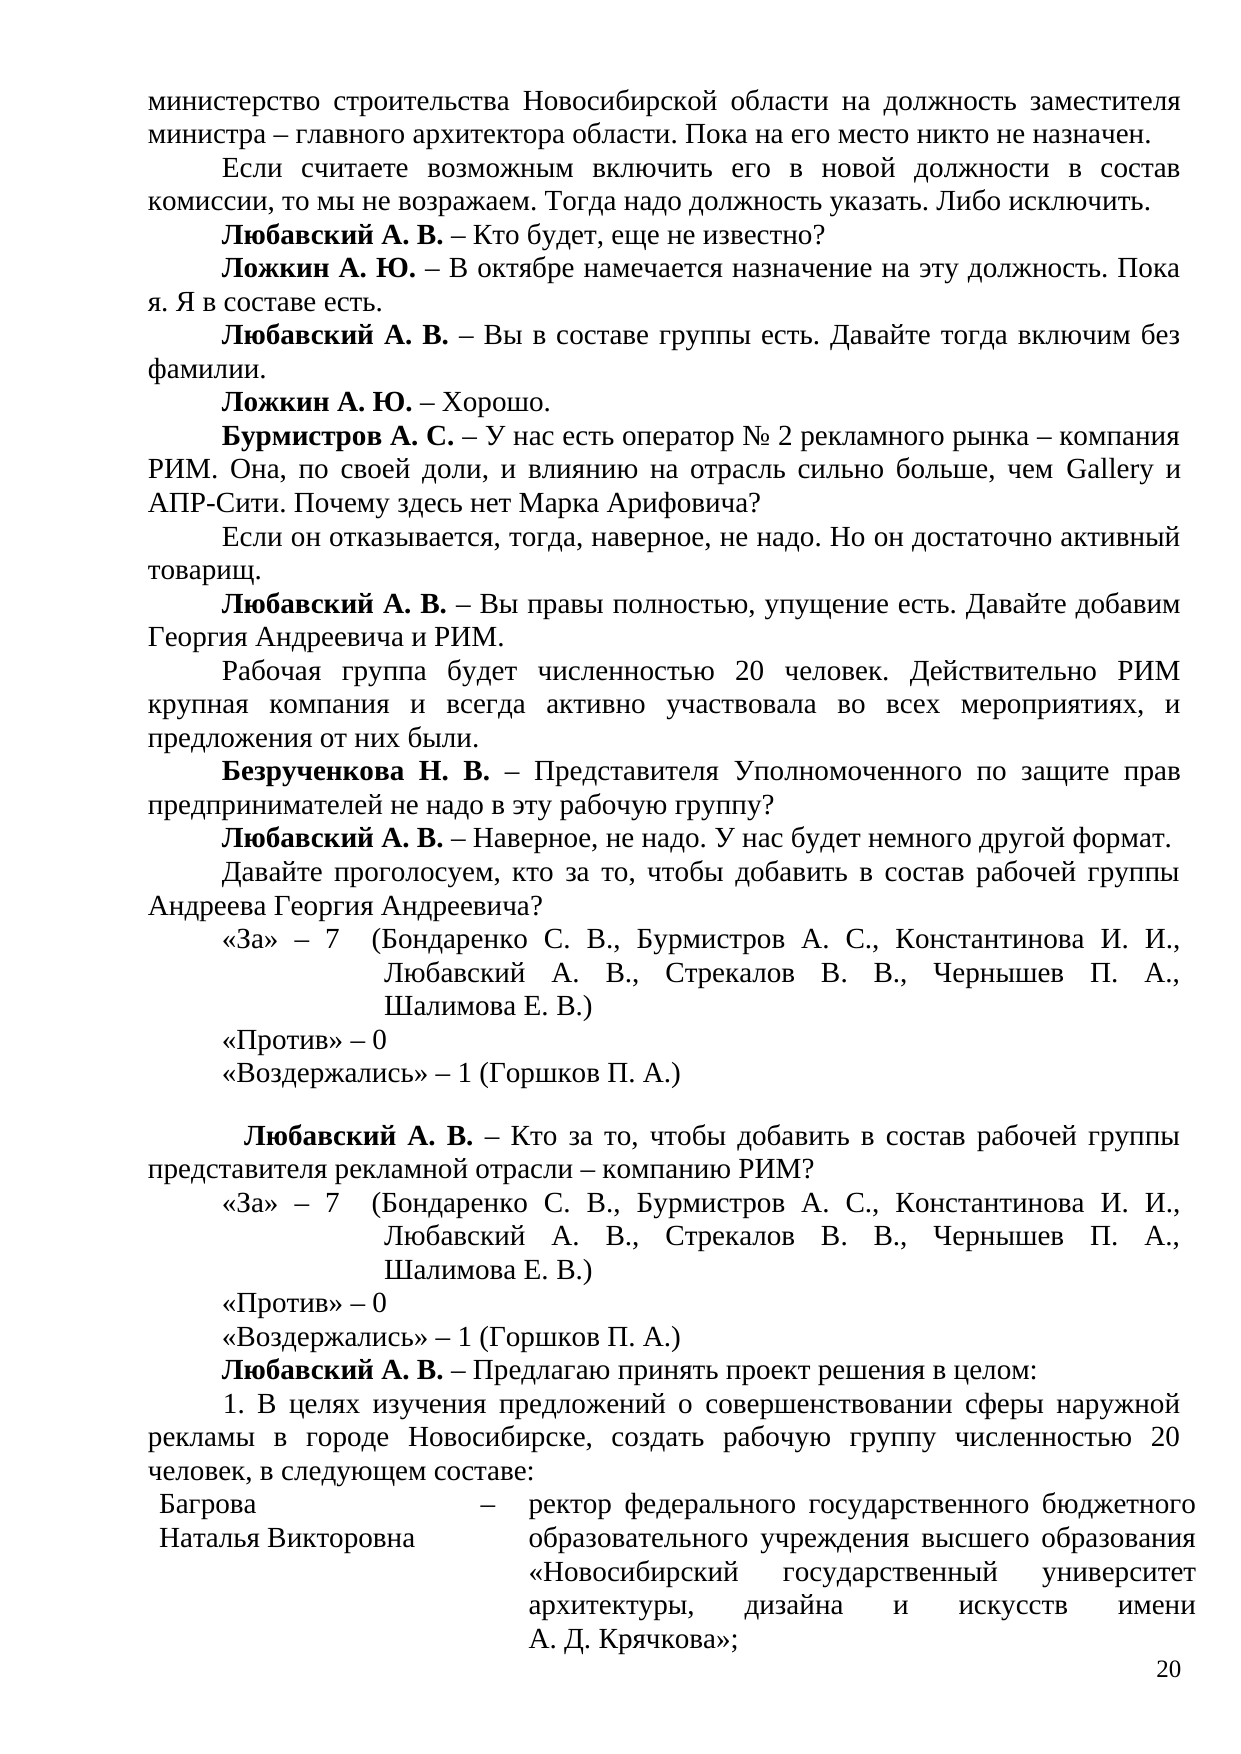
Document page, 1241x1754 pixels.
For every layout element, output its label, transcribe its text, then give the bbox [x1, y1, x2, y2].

text 1. В целях изучения предложений о совершенствовании сферы наружной рекламы в городе Новосибирске, создать рабочую группу численностью 20 человек, в следующем составе: [148, 1386, 1181, 1487]
text «За» – 7 (Бондаренко С. В., Бурмистров А. С., Константинова И. И., Любавский А. В., Стрекалов В. В., Чернышев П. А., Шалимова Е. В.) [222, 921, 1181, 1022]
text «Против» – 0 [148, 1022, 1181, 1055]
text Любавский А. В. – Кто за то, чтобы добавить в состав рабочей группы представителя рекламной отрасли – компанию РИМ? [148, 1118, 1181, 1185]
text Если считаете возможным включить его в новой должности в состав комиссии, то мы не возражаем. Тогда надо должность указать. Либо исключить. [148, 150, 1181, 217]
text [148, 83, 1181, 150]
text Любавский А. В. – Вы в составе группы есть. Давайте тогда включим без фамилии. [148, 317, 1181, 384]
text Давайте проголосуем, кто за то, чтобы добавить в состав рабочей группы Андреева Георгия Андреевича? [148, 854, 1181, 921]
text Бурмистров А. С. – У нас есть оператор № 2 рекламного рынка – компания РИМ. Она, по своей доли, и влиянию на отрасль сильно больше, чем Gallery и АПР-Сити. Почему здесь нет Марка Арифовича? [148, 418, 1181, 519]
text «Воздержались» – 1 (Горшков П. А.) [148, 1055, 1181, 1089]
text Любавский А. В. – Предлагаю принять проект решения в целом: [148, 1352, 1181, 1386]
text Любавский А. В. – Кто будет, еще не известно? [148, 217, 1181, 250]
text Ложкин А. Ю. – В октябре намечается назначение на эту должность. Пока я. Я в составе есть. [148, 250, 1181, 317]
text Ложкин А. Ю. – Хорошо. [148, 384, 1181, 418]
text Любавский А. В. – Наверное, не надо. У нас будет немного другой формат. [148, 821, 1181, 854]
table_header – [469, 1487, 517, 1654]
text Любавский А. В. – Вы правы полностью, упущение есть. Давайте добавим Георгия Андреевича и РИМ. [148, 586, 1181, 653]
text «За» – 7 (Бондаренко С. В., Бурмистров А. С., Константинова И. И., Любавский А. В., Стрекалов В. В., Чернышев П. А., Шалимова Е. В.) [222, 1185, 1181, 1285]
text Безрученкова Н. В. – Представителя Уполномоченного по защите прав предпринимателей не надо в эту рабочую группу? [148, 753, 1181, 821]
text Рабочая группа будет численностью 20 человек. Действительно РИМ крупная компания и всегда активно участвовала во всех мероприятиях, и предложения от них были. [148, 653, 1181, 753]
text Если он отказывается, тогда, наверное, не надо. Но он достаточно активный товарищ. [148, 519, 1181, 586]
text «Воздержались» – 1 (Горшков П. А.) [148, 1319, 1181, 1352]
text «Против» – 0 [148, 1285, 1181, 1319]
table_header ректор федерального государственного бюджетного образовательного учреждения высшего образования «Новосибирский государственный университет архитектуры, дизайна и искусств имени А. Д. Крячкова»; [517, 1487, 1207, 1654]
table_header Багрова Наталья Викторовна [148, 1487, 469, 1654]
